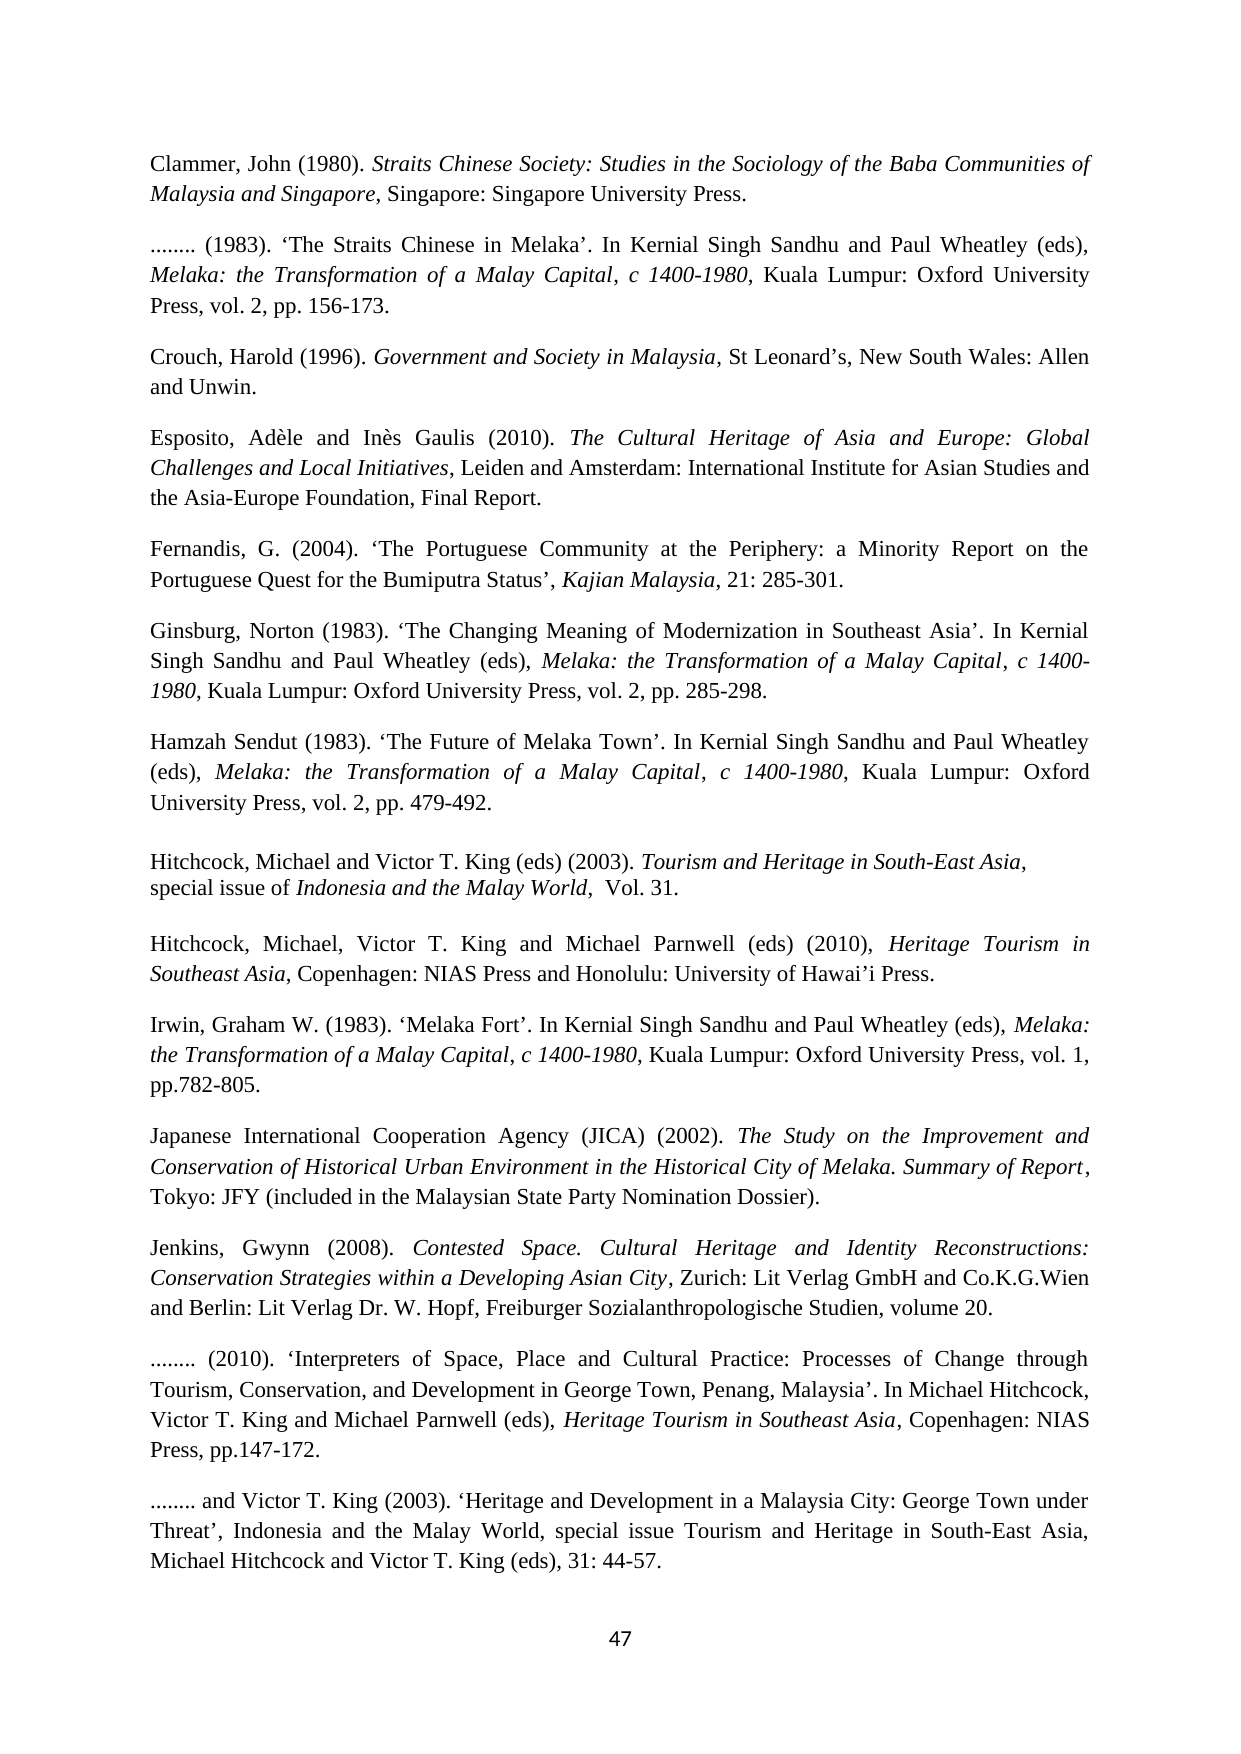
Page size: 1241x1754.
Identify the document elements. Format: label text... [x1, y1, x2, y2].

text Hamzah Sendut (1983). ‘The Future of Melaka Town’. In Kernial Singh Sandhu and Paul Wheatley (eds), Melaka: the Transformation of a Malay Capital, c 1400-1980, Kuala Lumpur: Oxford University Press, vol. 2, pp. 479-492. [150, 728, 1090, 815]
text Hitchcock, Michael, Victor T. King and Michael Parnwell (eds) (2010), Heritage Tourism in Southeast Asia, Copenhagen: NIAS Press and Honolulu: University of Hawai’i Press. [150, 930, 1090, 986]
text ........ (1983). ‘The Straits Chinese in Melaka’. In Kernial Singh Sandhu and Paul Wheatley (eds), Melaka: the Transformation of a Malay Capital, c 1400-1980, Kuala Lumpur: Oxford University Press, vol. 2, pp. 156-173. [150, 231, 1090, 318]
text Clammer, John (1980). Straits Chinese Society: Studies in the Sociology of the Baba Communities of Malaysia and Singapore, Singapore: Singapore University Press. [150, 150, 1090, 207]
text Ginsburg, Norton (1983). ‘The Changing Meaning of Modernization in Southeast Asia’. In Kernial Singh Sandhu and Paul Wheatley (eds), Melaka: the Transformation of a Malay Capital, c 1400-1980, Kuala Lumpur: Oxford University Press, vol. 2, pp. 285-298. [150, 617, 1090, 703]
text Esposito, Adèle and Inès Gaulis (2010). The Cultural Heritage of Asia and Europe: Global Challenges and Local Initiatives, Leiden and Amsterdam: International Institute for Asian Studies and the Asia-Europe Foundation, Final Report. [150, 424, 1090, 511]
text Irwin, Graham W. (1983). ‘Melaka Fort’. In Kernial Singh Sandhu and Paul Wheatley (eds), Melaka: the Transformation of a Malay Capital, c 1400-1980, Kuala Lumpur: Oxford University Press, vol. 1, pp.782-805. [150, 1011, 1090, 1098]
text Jenkins, Gwynn (2008). Contested Space. Cultural Heritage and Identity Reconstructions: Conservation Strategies within a Developing Asian City, Zurich: Lit Verlag GmbH and Co.K.G.Wien and Berlin: Lit Verlag Dr. W. Hopf, Freiburger Sozialanthropologische Studien, volume 20. [150, 1234, 1090, 1321]
text Crouch, Harold (1996). Government and Society in Malaysia, St Leonard’s, New South Wales: Allen and Unwin. [150, 343, 1090, 399]
text ........ and Victor T. King (2003). ‘Heritage and Development in a Malaysia City: George Town under Threat’, Indonesia and the Malay World, special issue Tourism and Heritage in South-East Asia, Michael Hitchcock and Victor T. King (eds), 31: 44-57. [150, 1487, 1090, 1574]
text ........ (2010). ‘Interpreters of Space, Place and Cultural Practice: Processes of Change through Tourism, Conservation, and Development in George Town, Penang, Malaysia’. In Michael Hitchcock, Victor T. King and Michael Parnwell (eds), Heritage Tourism in Southeast Asia, Copenhagen: NIAS Press, pp.147-172. [150, 1345, 1090, 1462]
text Fernandis, G. (2004). ‘The Portuguese Community at the Periphery: a Minority Report on the Portuguese Quest for the Bumiputra Status’, Kajian Malaysia, 21: 285-301. [150, 535, 1090, 592]
text Hitchcock, Michael and Victor T. King (eds) (2003). Tourism and Heritage in South-East Asia, special issue of Indonesia and the Malay World, Vol. 31. [150, 848, 1090, 901]
text Japanese International Cooperation Agency (JICA) (2002). The Study on the Improvement and Conservation of Historical Urban Environment in the Historical City of Melaka. Summary of Report, Tokyo: JFY (included in the Malaysian State Party Nomination Dossier). [150, 1122, 1090, 1209]
